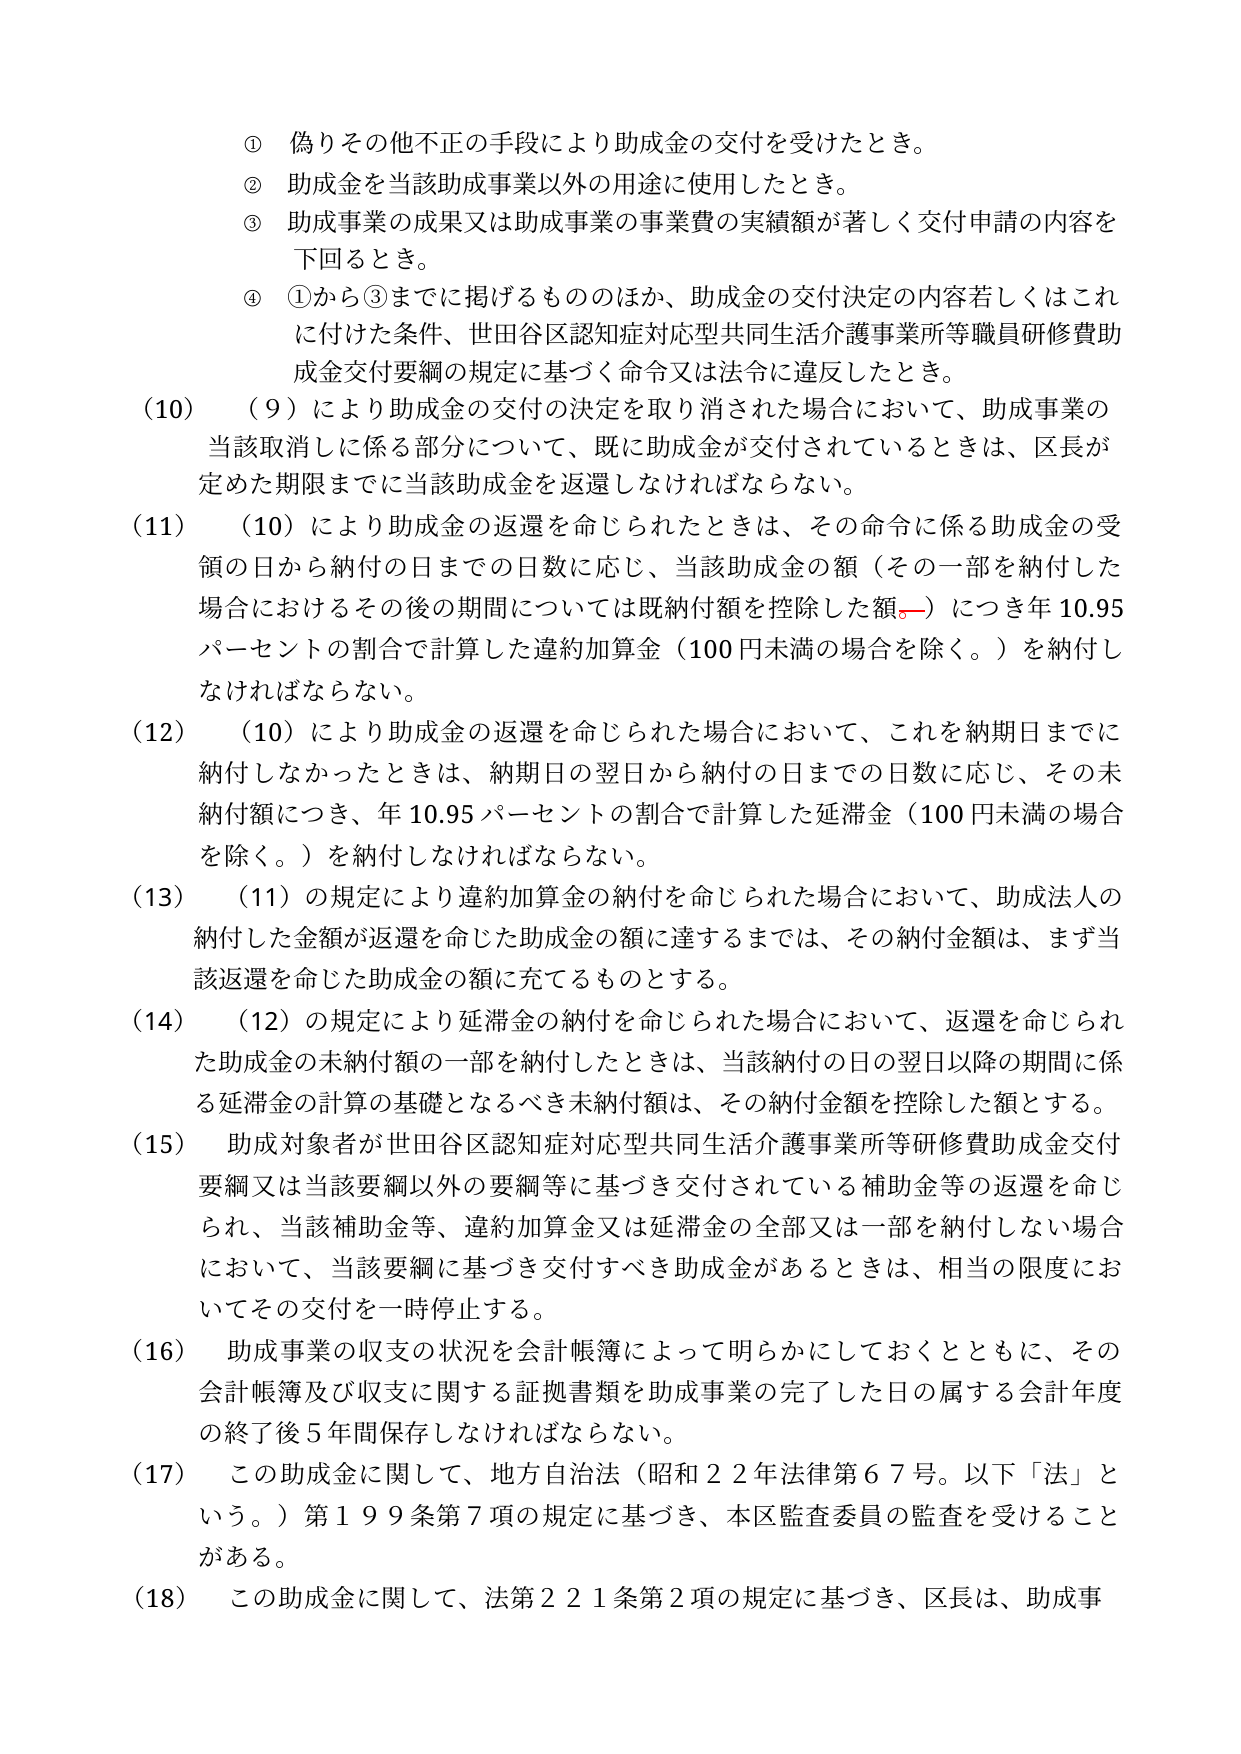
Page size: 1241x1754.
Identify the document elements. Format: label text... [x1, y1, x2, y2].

text ③ 助成事業の成果又は助成事業の事業費の実績額が著しく交付申請の内容を下回るとき。 [243, 202, 1122, 277]
text ④ ①から③までに掲げるもののほか、助成金の交付決定の内容若しくはこれに付けた条件、世田谷区認知症対応型共同生活介護事業所等職員研修費助成金交付要綱の規定に基づく命令又は法令に違反したとき。 [243, 277, 1122, 389]
text （12） （10）により助成金の返還を命じられた場合において、これを納期日までに納付しなかったときは、納期日の翌日から納付の日までの日数に応じ、その未納付額につき、年10.95パーセントの割合で計算した延滞金（100円未満の場合を除く。）を納付しなければならない。 [118, 708, 1124, 873]
subtitle 定めた期限までに当該助成金を返還しなければならない。 [118, 464, 1122, 502]
subtitle 当該取消しに係る部分について、既に助成金が交付されているときは、区長が [118, 427, 1122, 464]
text （16） 助成事業の収支の状況を会計帳簿によって明らかにしておくとともに、その会計帳簿及び収支に関する証拠書類を助成事業の完了した日の属する会計年度の終了後５年間保存しなければならない。 [118, 1327, 1124, 1451]
subtitle （10） （９）により助成金の交付の決定を取り消された場合において、助成事業の [118, 389, 1122, 427]
text （17） この助成金に関して、地方自治法（昭和２２年法律第６７号。以下「法」という。）第１９９条第７項の規定に基づき、本区監査委員の監査を受けることがある。 [118, 1451, 1124, 1574]
text ② 助成金を当該助成事業以外の用途に使用したとき。 [118, 161, 1124, 202]
text （14） （12）の規定により延滞金の納付を命じられた場合において、返還を命じられた助成金の未納付額の一部を納付したときは、当該納付の日の翌日以降の期間に係る延滞金の計算の基礎となるべき未納付額は、その納付金額を控除した額とする。 [118, 997, 1124, 1121]
text （18） この助成金に関して、法第２２１条第２項の規定に基づき、区長は、助成事 [120, 1574, 1124, 1616]
text （11） （10）により助成金の返還を命じられたときは、その命令に係る助成金の受領の日から納付の日までの日数に応じ、当該助成金の額（その一部を納付した場合におけるその後の期間については既納付額を控除した額。）につき年10.95パーセントの割合で計算した違約加算金（100円未満の場合を除く。）を納付しなければならない。 [118, 502, 1124, 708]
text ① 偽りその他不正の手段により助成金の交付を受けたとき。 [118, 119, 1124, 161]
text （13） （11）の規定により違約加算金の納付を命じられた場合において、助成法人の納付した金額が返還を命じた助成金の額に達するまでは、その納付金額は、まず当該返還を命じた助成金の額に充てるものとする。 [118, 873, 1124, 997]
text （15） 助成対象者が世田谷区認知症対応型共同生活介護事業所等研修費助成金交付要綱又は当該要綱以外の要綱等に基づき交付されている補助金等の返還を命じられ、当該補助金等、違約加算金又は延滞金の全部又は一部を納付しない場合において、当該要綱に基づき交付すべき助成金があるときは、相当の限度においてその交付を一時停止する。 [118, 1121, 1124, 1327]
